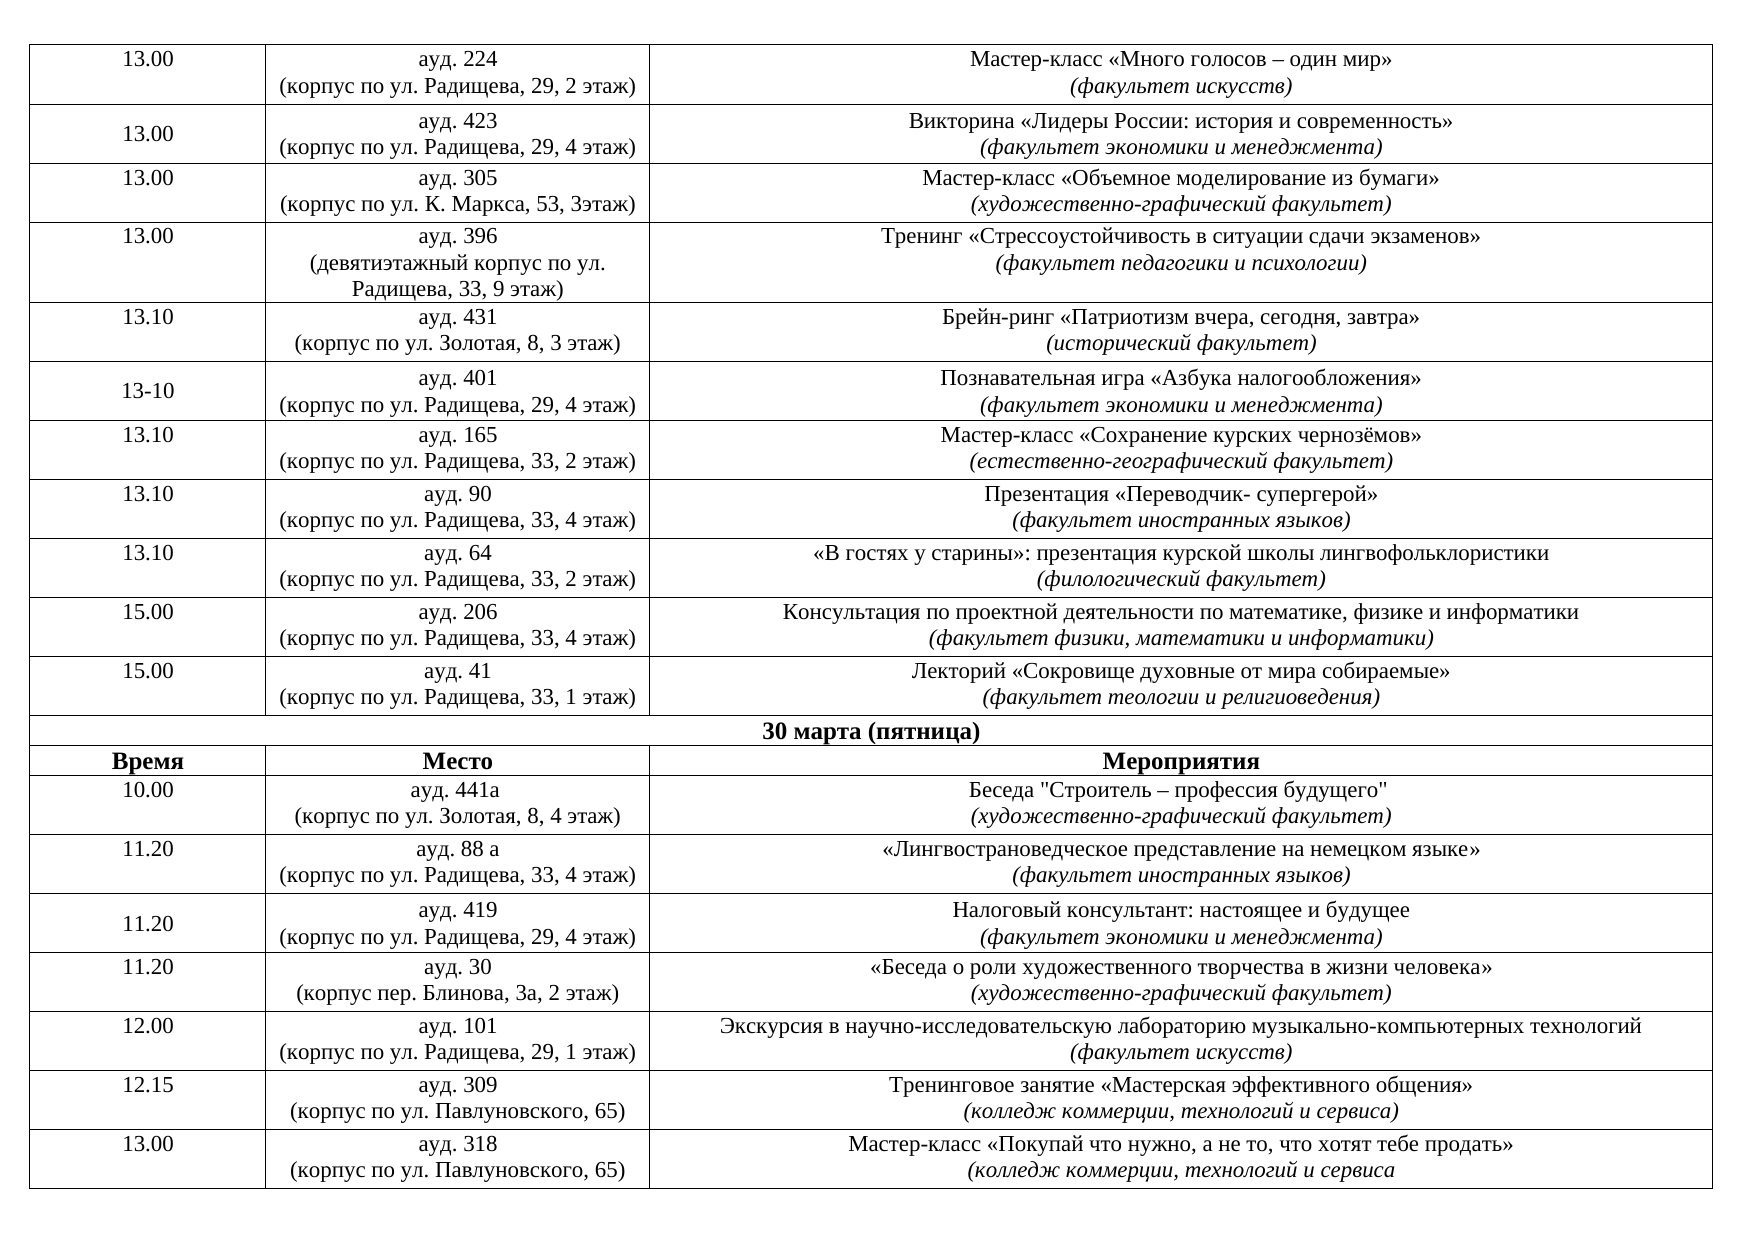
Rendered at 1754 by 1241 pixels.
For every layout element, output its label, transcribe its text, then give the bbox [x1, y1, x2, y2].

table_cell ауд. 90 (корпус по ул. Радищева, 33, 4 этаж) [266, 480, 649, 538]
table_cell 11.20 [30, 835, 265, 893]
table_cell 30 марта (пятница) [30, 716, 1712, 745]
table_cell 13-10 [30, 362, 265, 420]
table_cell 13.10 [30, 480, 265, 538]
table_cell «Лингвострановедческое представление на немецком языке» (факультет иностранных языков) [650, 835, 1712, 893]
table_cell ауд. 206 (корпус по ул. Радищева, 33, 4 этаж) [266, 598, 649, 656]
table_cell 13.00 [30, 223, 265, 302]
table_cell 13.00 [30, 45, 265, 103]
table_cell Мастер-класс «Сохранение курских чернозёмов» (естественно-географический факультет) [650, 421, 1712, 479]
table_cell Брейн-ринг «Патриотизм вчера, сегодня, завтра» (исторический факультет) [650, 303, 1712, 361]
table_cell 10.00 [30, 776, 265, 834]
table_cell Место [266, 746, 649, 775]
table_cell Тренинг «Стрессоустойчивость в ситуации сдачи экзаменов» (факультет педагогики и психологии) [650, 223, 1712, 302]
table_cell 12.00 [30, 1012, 265, 1070]
table_cell 11.20 [30, 953, 265, 1011]
table_cell Викторина «Лидеры России: история и современность» (факультет экономики и менеджмента) [650, 105, 1712, 162]
table_cell ауд. 30 (корпус пер. Блинова, 3а, 2 этаж) [266, 953, 649, 1011]
table_cell ауд. 423 (корпус по ул. Радищева, 29, 4 этаж) [266, 105, 649, 162]
table_cell Презентация «Переводчик- супергерой» (факультет иностранных языков) [650, 480, 1712, 538]
table_cell ауд. 41 (корпус по ул. Радищева, 33, 1 этаж) [266, 657, 649, 715]
table_cell Мастер-класс «Объемное моделирование из бумаги» (художественно-графический факультет) [650, 164, 1712, 222]
table_cell Мастер-класс «Покупай что нужно, а не то, что хотят тебе продать» (колледж коммерции, технологий и сервиса [650, 1130, 1712, 1188]
table_cell 13.10 [30, 303, 265, 361]
table_cell 13.00 [30, 105, 265, 162]
table_cell ауд. 441а (корпус по ул. Золотая, 8, 4 этаж) [266, 776, 649, 834]
table_cell 13.00 [30, 164, 265, 222]
table_cell 13.00 [30, 1130, 265, 1188]
table_cell Беседа "Строитель – профессия будущего" (художественно-графический факультет) [650, 776, 1712, 834]
table_cell ауд. 101 (корпус по ул. Радищева, 29, 1 этаж) [266, 1012, 649, 1070]
table_cell Мероприятия [650, 746, 1712, 775]
table_cell Тренинговое занятие «Мастерская эффективного общения» (колледж коммерции, технологий и сервиса) [650, 1071, 1712, 1129]
table_cell ауд. 64 (корпус по ул. Радищева, 33, 2 этаж) [266, 539, 649, 597]
table_cell ауд. 419 (корпус по ул. Радищева, 29, 4 этаж) [266, 894, 649, 952]
table_cell ауд. 88 а (корпус по ул. Радищева, 33, 4 этаж) [266, 835, 649, 893]
table_cell Мастер-класс «Много голосов – один мир» (факультет искусств) [650, 45, 1712, 103]
table_cell ауд. 165 (корпус по ул. Радищева, 33, 2 этаж) [266, 421, 649, 479]
table_cell 13.10 [30, 539, 265, 597]
table_cell 15.00 [30, 657, 265, 715]
table_cell «Беседа о роли художественного творчества в жизни человека» (художественно-графический факультет) [650, 953, 1712, 1011]
table_cell «В гостях у старины»: презентация курской школы лингвофольклористики (филологический факультет) [650, 539, 1712, 597]
table_cell ауд. 305 (корпус по ул. К. Маркса, 53, 3этаж) [266, 164, 649, 222]
table_cell Экскурсия в научно-исследовательскую лабораторию музыкально-компьютерных технологий (факультет искусств) [650, 1012, 1712, 1070]
table_cell ауд. 224 (корпус по ул. Радищева, 29, 2 этаж) [266, 45, 649, 103]
table_cell ауд. 401 (корпус по ул. Радищева, 29, 4 этаж) [266, 362, 649, 420]
table_cell Консультация по проектной деятельности по математике, физике и информатики (факультет физики, математики и информатики) [650, 598, 1712, 656]
table_cell Познавательная игра «Азбука налогообложения» (факультет экономики и менеджмента) [650, 362, 1712, 420]
table_cell ауд. 431 (корпус по ул. Золотая, 8, 3 этаж) [266, 303, 649, 361]
table_cell 12.15 [30, 1071, 265, 1129]
table_cell ауд. 318 (корпус по ул. Павлуновского, 65) [266, 1130, 649, 1188]
table_cell Лекторий «Сокровище духовные от мира собираемые» (факультет теологии и религиоведения) [650, 657, 1712, 715]
table_cell ауд. 396 (девятиэтажный корпус по ул. Радищева, 33, 9 этаж) [266, 223, 649, 302]
table_cell 13.10 [30, 421, 265, 479]
table_cell Налоговый консультант: настоящее и будущее (факультет экономики и менеджмента) [650, 894, 1712, 952]
table_cell ауд. 309 (корпус по ул. Павлуновского, 65) [266, 1071, 649, 1129]
table_cell 11.20 [30, 894, 265, 952]
table_cell 15.00 [30, 598, 265, 656]
table_cell Время [30, 746, 265, 775]
